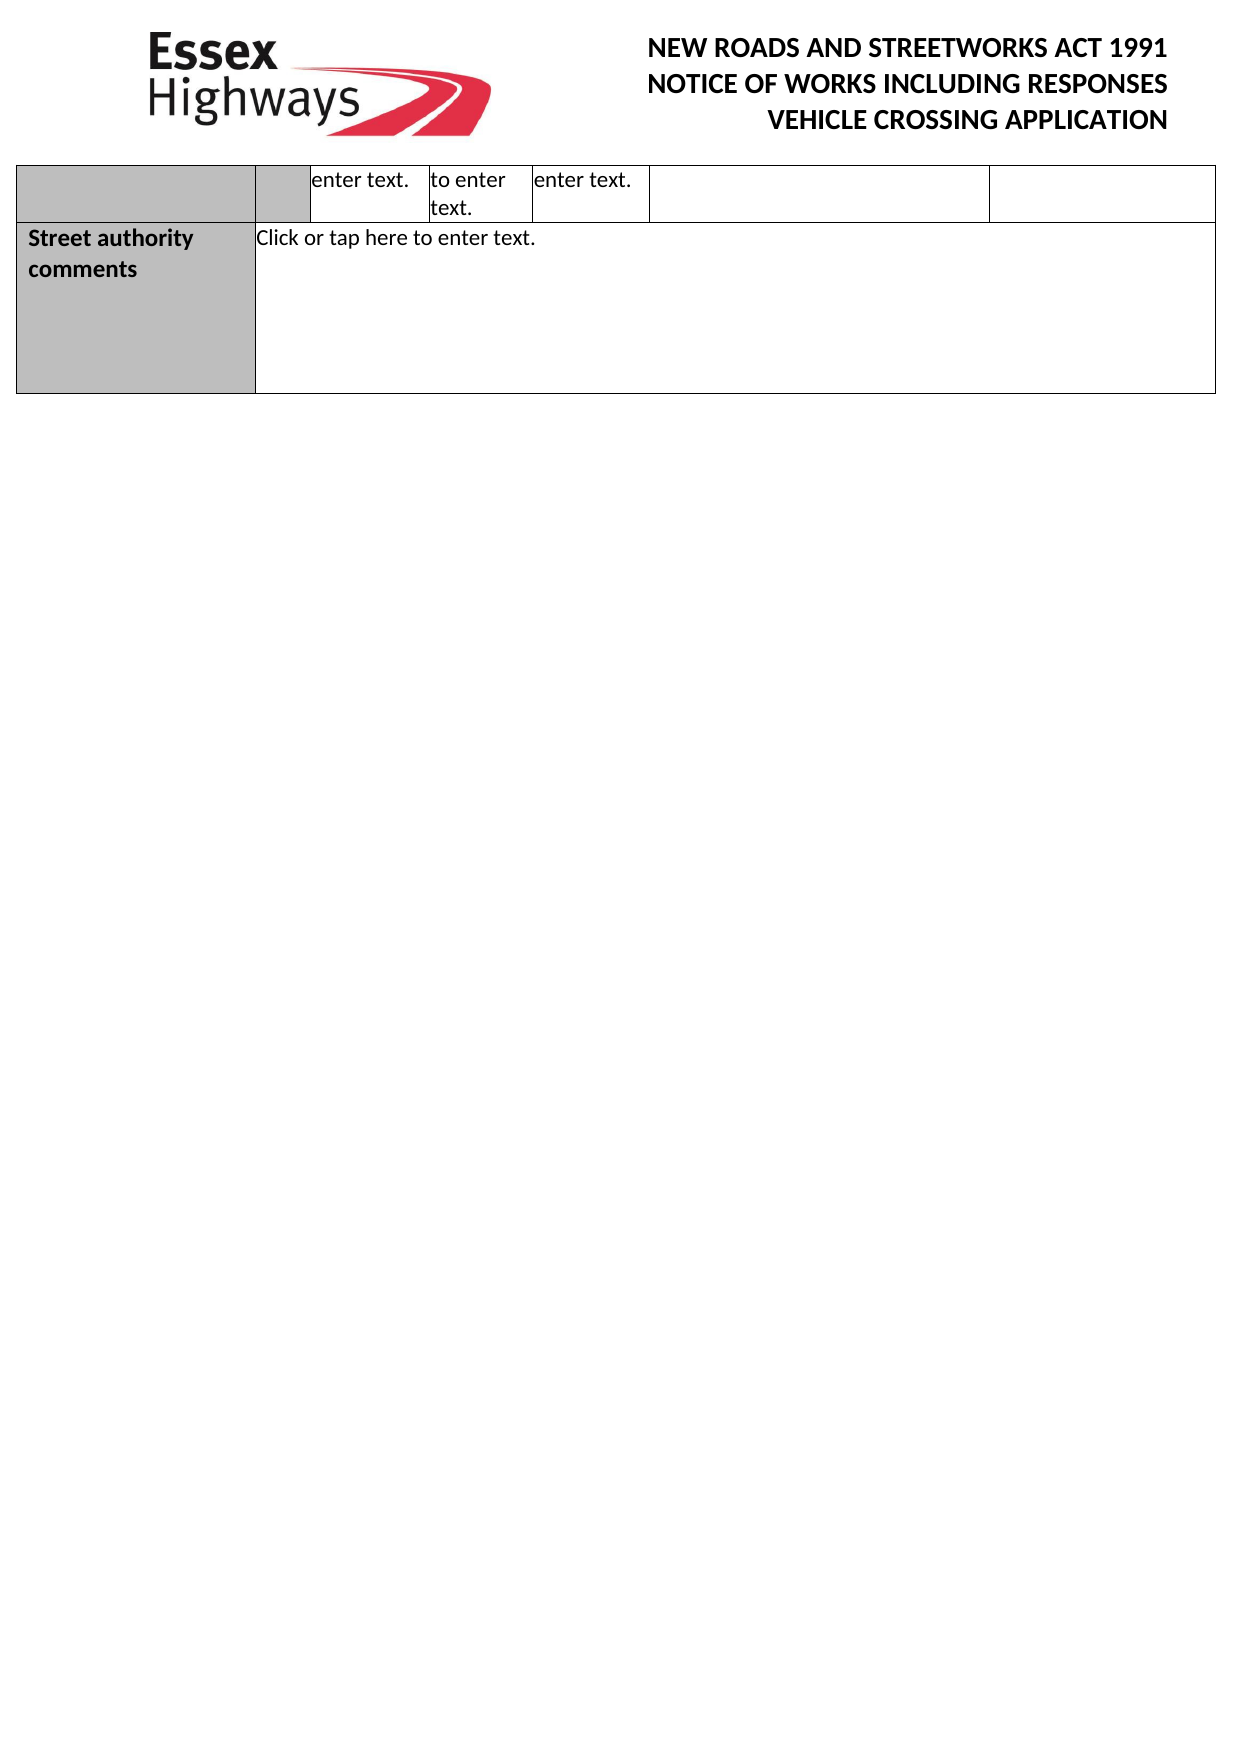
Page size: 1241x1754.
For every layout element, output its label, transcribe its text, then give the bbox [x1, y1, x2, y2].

table_cell Street authority comments [17, 223, 255, 393]
table_cell 3 [256, 166, 310, 222]
picture [149, 32, 495, 143]
